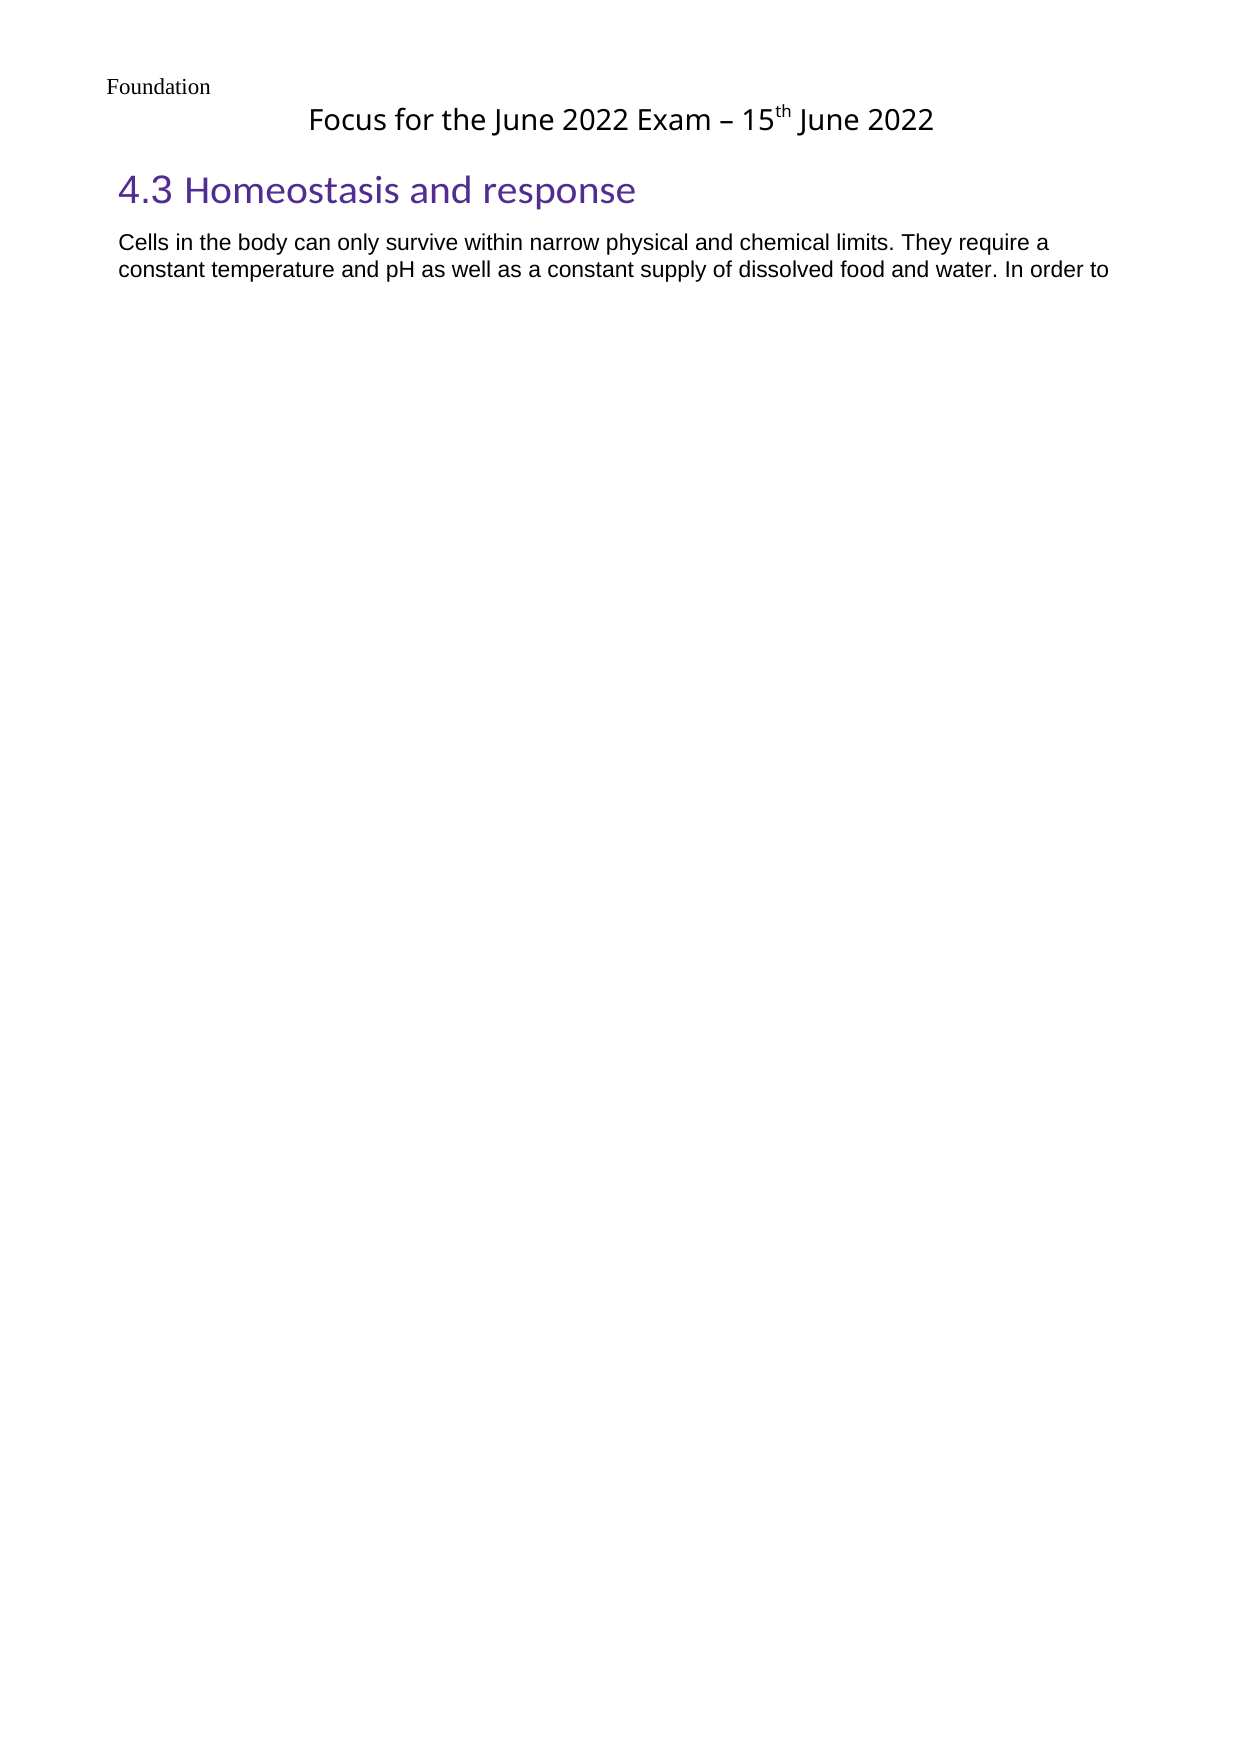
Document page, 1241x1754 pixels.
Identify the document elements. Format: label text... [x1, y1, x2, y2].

subtitle Homeostasis and response [118, 165, 1136, 214]
text Cells in the body can only survive within narrow physical and chemical limits. They require a constant temperature and pH as well as a constant supply of dissolved food and water. In order to [118, 229, 1113, 282]
